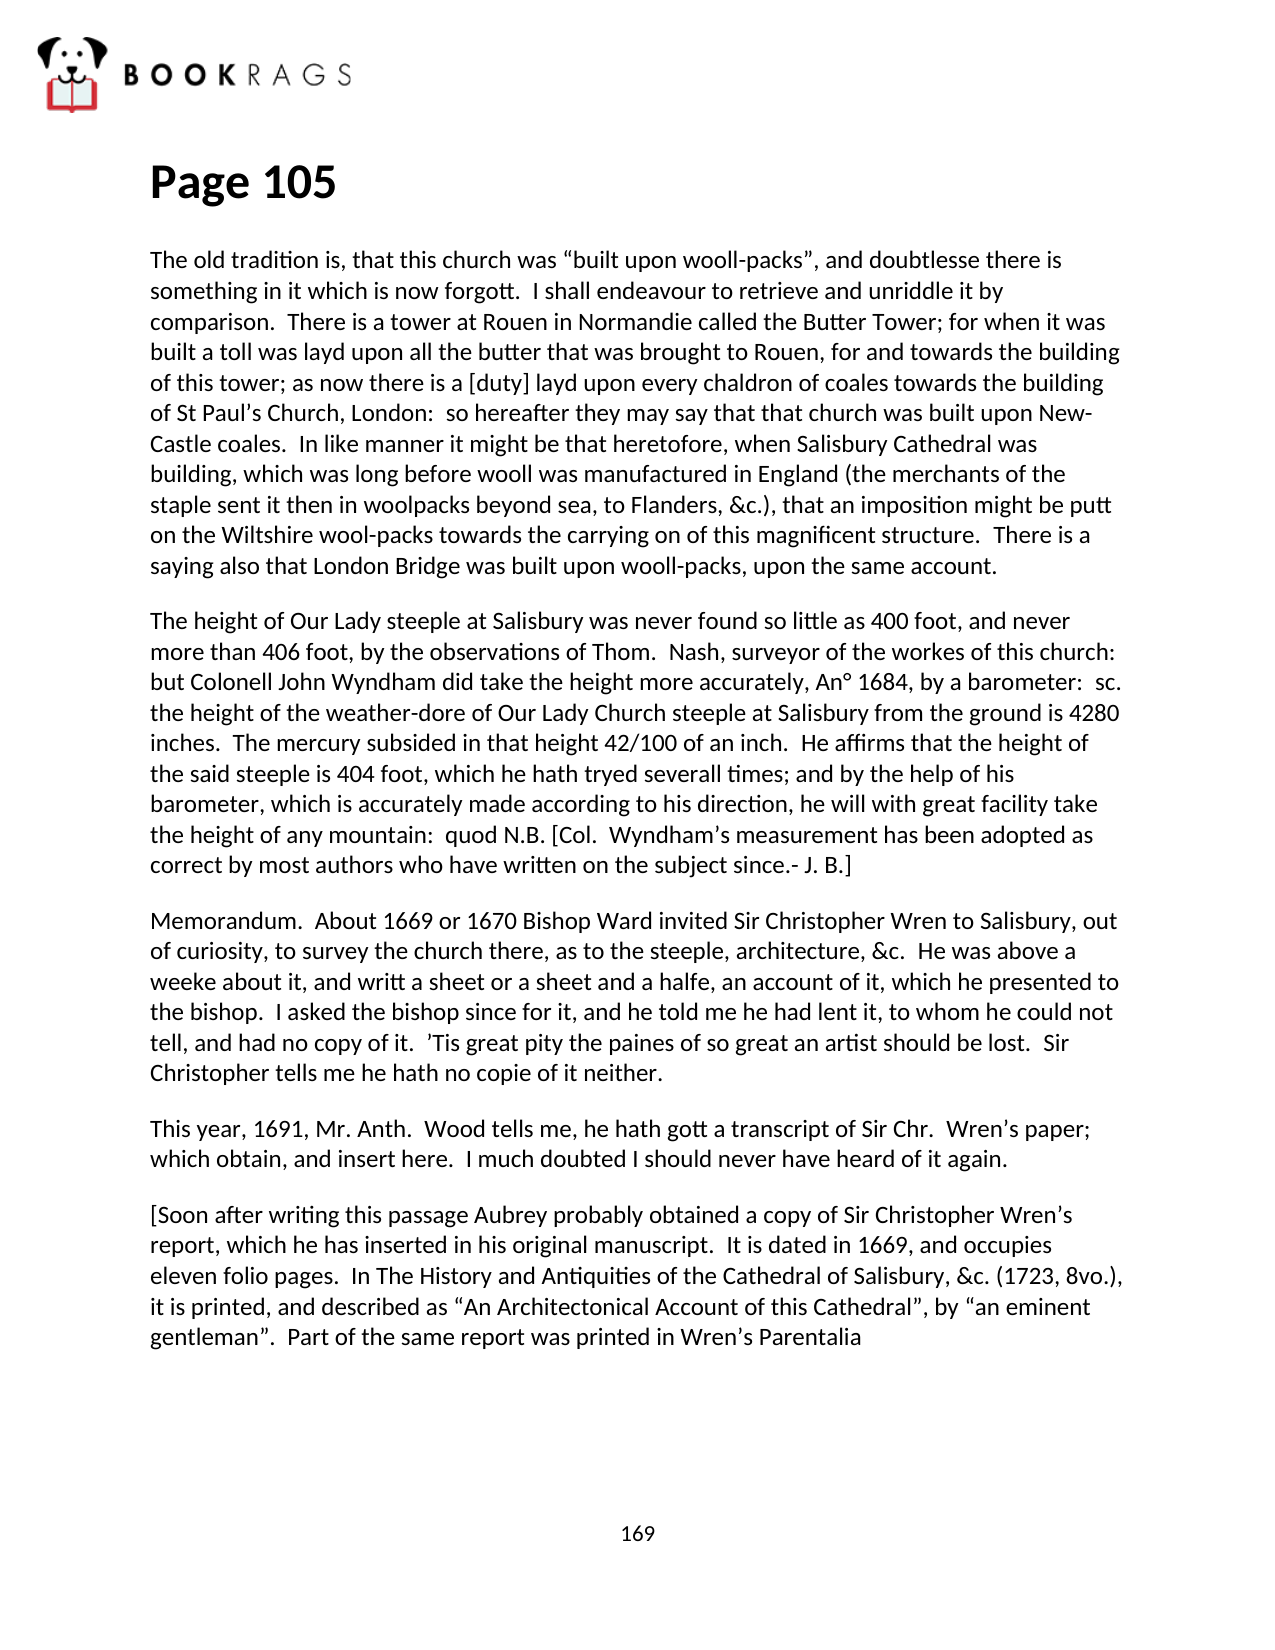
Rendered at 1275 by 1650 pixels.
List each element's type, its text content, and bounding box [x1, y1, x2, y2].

text The old tradition is, that this church was “built upon wooll-packs”, and doubtlesse there is something in it which is now forgott. I shall endeavour to retrieve and unriddle it by comparison. There is a tower at Rouen in Normandie called the Butter Tower; for when it was built a toll was layd upon all the butter that was brought to Rouen, for and towards the building of this tower; as now there is a [duty] layd upon every chaldron of coales towards the building of St Paul’s Church, London: so hereafter they may say that that church was built upon New-Castle coales. In like manner it might be that heretofore, when Salisbury Cathedral was building, which was long before wooll was manufactured in England (the merchants of the staple sent it then in woolpacks beyond sea, to Flanders, &c.), that an imposition might be putt on the Wiltshire wool-packs towards the carrying on of this magnificent structure. There is a saying also that London Bridge was built upon wooll-packs, upon the same account. [150, 244, 1125, 580]
text The height of Our Lady steeple at Salisbury was never found so little as 400 foot, and never more than 406 foot, by the observations of Thom. Nash, surveyor of the workes of this church: but Colonell John Wyndham did take the height more accurately, An° 1684, by a barometer: sc. the height of the weather-dore of Our Lady Church steeple at Salisbury from the ground is 4280 inches. The mercury subsided in that height 42/100 of an inch. He affirms that the height of the said steeple is 404 foot, which he hath tryed severall times; and by the help of his barometer, which is accurately made according to his direction, he will with great facility take the height of any mountain: quod N.B. [Col. Wyndham’s measurement has been adopted as correct by most authors who have written on the subject since.- J. B.] [150, 605, 1125, 880]
picture [37, 37, 351, 113]
text Memorandum. About 1669 or 1670 Bishop Ward invited Sir Christopher Wren to Salisbury, out of curiosity, to survey the church there, as to the steeple, architecture, &c. He was above a weeke about it, and writt a sheet or a sheet and a halfe, an account of it, which he presented to the bishop. I asked the bishop since for it, and he told me he had lent it, to whom he could not tell, and had no copy of it. ’Tis great pity the paines of so great an artist should be lost. Sir Christopher tells me he hath no copie of it neither. [150, 905, 1125, 1088]
text Page 105 [150, 150, 1125, 211]
text [Soon after writing this passage Aubrey probably obtained a copy of Sir Christopher Wren’s report, which he has inserted in his original manuscript. It is dated in 1669, and occupies eleven folio pages. In The History and Antiquities of the Cathedral of Salisbury, &c. (1723, 8vo.), it is printed, and described as “An Architectonical Account of this Cathedral”, by “an eminent gentleman”. Part of the same report was printed in Wren’s Parentalia [150, 1199, 1125, 1352]
text This year, 1691, Mr. Anth. Wood tells me, he hath gott a transcript of Sir Chr. Wren’s paper; which obtain, and insert here. I much doubted I should never have heard of it again. [150, 1113, 1125, 1174]
